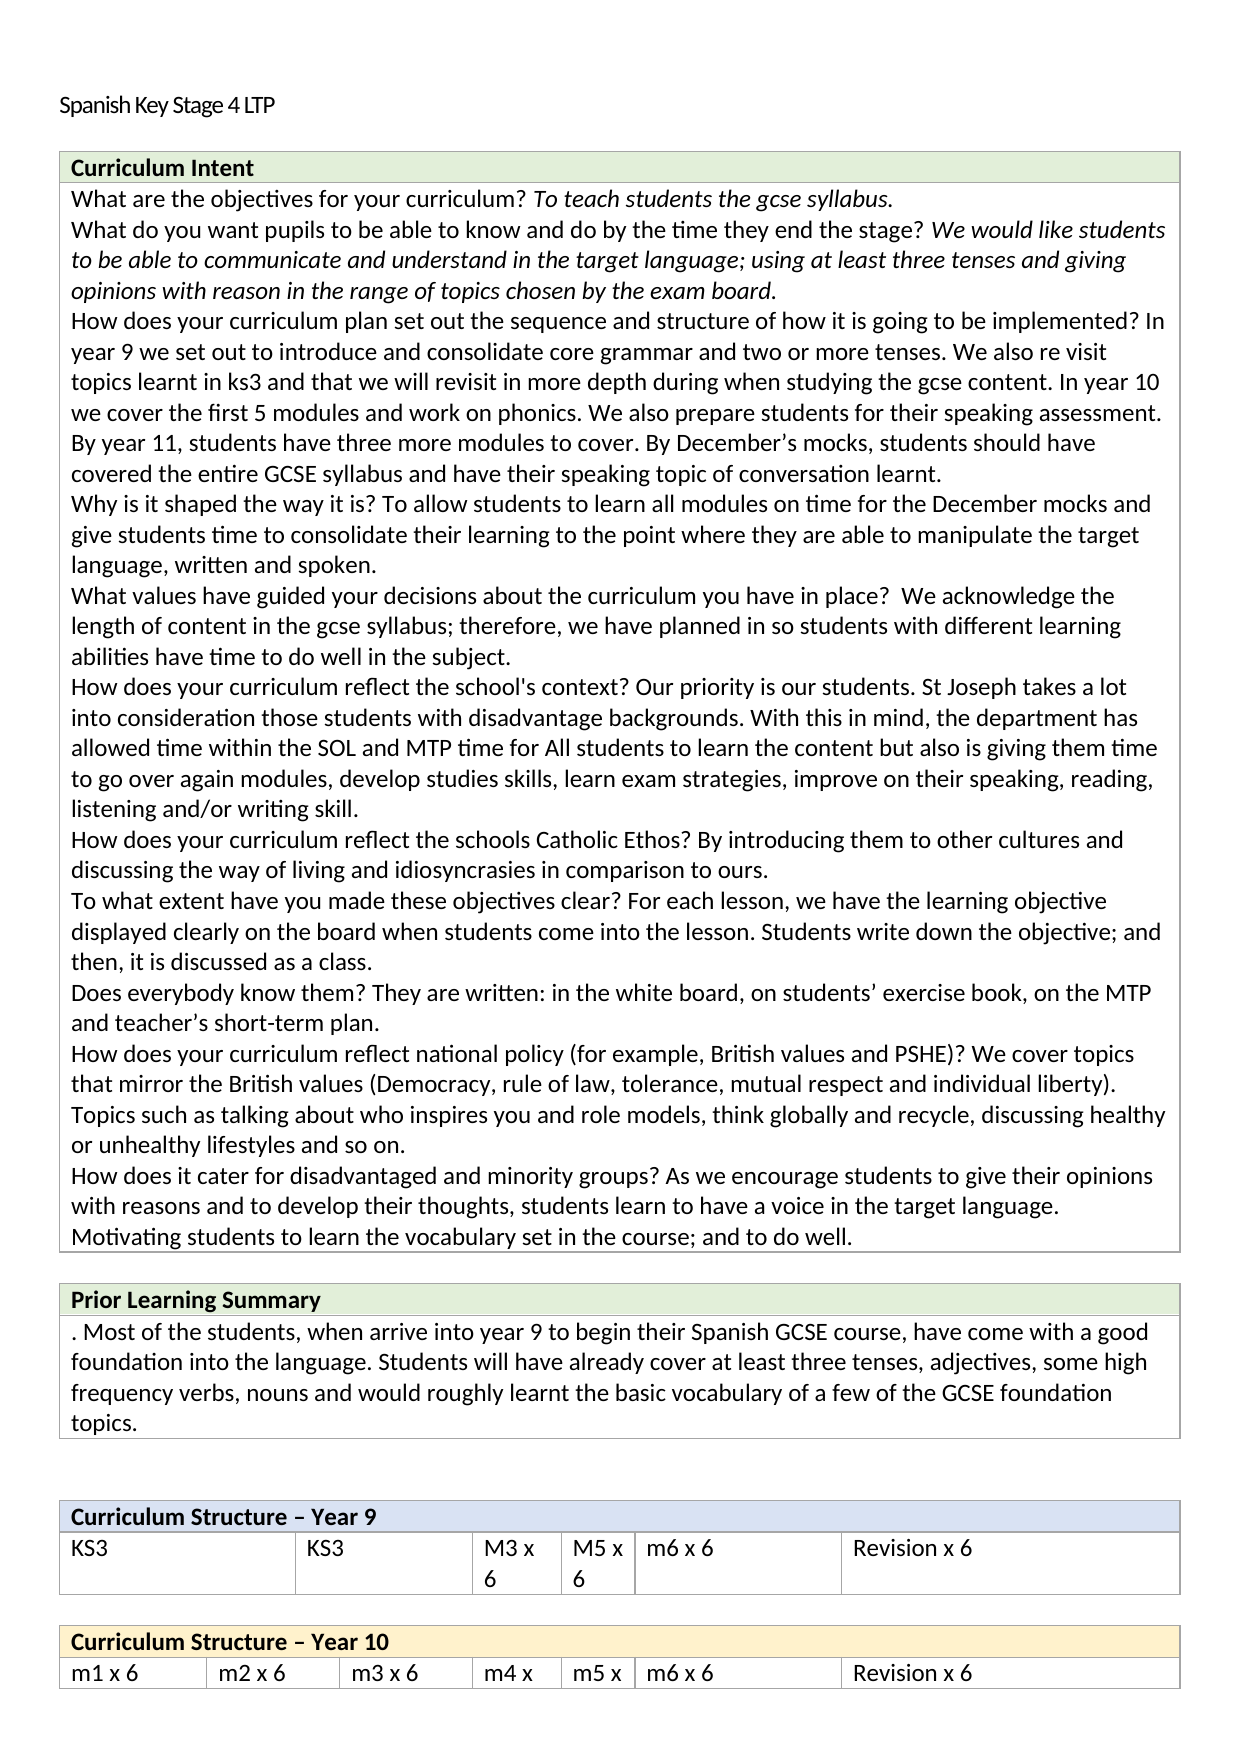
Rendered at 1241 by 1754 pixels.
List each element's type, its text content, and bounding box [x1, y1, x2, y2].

table_cell KS3 [296, 1533, 472, 1593]
table_header Curriculum Intent [60, 152, 1179, 182]
table_cell m6 x 6 [636, 1658, 841, 1688]
table_cell . Most of the students, when arrive into year 9 to begin their Spanish GCSE course, have come with a good foundation into the language. Students will have already cover at least three tenses, adjectives, some high frequency verbs, nouns and would roughly learnt the basic vocabulary of a few of the GCSE foundation topics. [60, 1316, 1179, 1438]
title Spanish Key Stage 4 LTP [59, 89, 1181, 120]
table_header Curriculum Structure – Year 9 [60, 1501, 1179, 1531]
table_header Curriculum Structure – Year 10 [60, 1626, 1179, 1657]
table_cell KS3 [60, 1533, 295, 1593]
table_cell Revision x 6 [842, 1658, 1179, 1688]
table_cell What are the objectives for your curriculum? To teach students the gcse syllabus. What do you want pupils to be able to know and do by the time they end the stage? We would like students to be able to communicate and understand in the target language; using at least three tenses and giving opinions with reason in the range of topics chosen by the exam board. How does your curriculum plan set out the sequence and structure of how it is going to be implemented? In year 9 we set out to introduce and consolidate core grammar and two or more tenses. We also re visit topics learnt in ks3 and that we will revisit in more depth during when studying the gcse content. In year 10 we cover the first 5 modules and work on phonics. We also prepare students for their speaking assessment. By year 11, students have three more modules to cover. By December’s mocks, students should have covered the entire GCSE syllabus and have their speaking topic of conversation learnt. Why is it shaped the way it is? To allow students to learn all modules on time for the December mocks and give students time to consolidate their learning to the point where they are able to manipulate the target language, written and spoken. What values have guided your decisions about the curriculum you have in place? We acknowledge the length of content in the gcse syllabus; therefore, we have planned in so students with different learning abilities have time to do well in the subject. How does your curriculum reflect the school's context? Our priority is our students. St Joseph takes a lot into consideration those students with disadvantage backgrounds. With this in mind, the department has allowed time within the SOL and MTP time for All students to learn the content but also is giving them time to go over again modules, develop studies skills, learn exam strategies, improve on their speaking, reading, listening and/or writing skill. How does your curriculum reflect the schools Catholic Ethos? By introducing them to other cultures and discussing the way of living and idiosyncrasies in comparison to ours. To what extent have you made these objectives clear? For each lesson, we have the learning objective displayed clearly on the board when students come into the lesson. Students write down the objective; and then, it is discussed as a class. Does everybody know them? They are written: in the white board, on students’ exercise book, on the MTP and teacher’s short-term plan. How does your curriculum reflect national policy (for example, British values and PSHE)? We cover topics that mirror the British values (Democracy, rule of law, tolerance, mutual respect and individual liberty). Topics such as talking about who inspires you and role models, think globally and recycle, discussing healthy or unhealthy lifestyles and so on. How does it cater for disadvantaged and minority groups? As we encourage students to give their opinions with reasons and to develop their thoughts, students learn to have a voice in the target language. Motivating students to learn the vocabulary set in the course; and to do well. [60, 183, 1179, 1251]
table_cell m4 x 6 [473, 1658, 561, 1688]
table_cell m2 x 6 [207, 1658, 339, 1688]
table_header Prior Learning Summary [60, 1284, 1179, 1314]
table_cell Revision x 6 [842, 1533, 1179, 1593]
table_cell m5 x 6 [562, 1658, 634, 1688]
table_cell m3 x 6 [340, 1658, 472, 1688]
table_cell m6 x 6 [636, 1533, 841, 1593]
table_cell M5 x 6 [562, 1533, 634, 1593]
table_cell m1 x 6 [60, 1658, 206, 1688]
table_cell M3 x 6 [473, 1533, 561, 1593]
